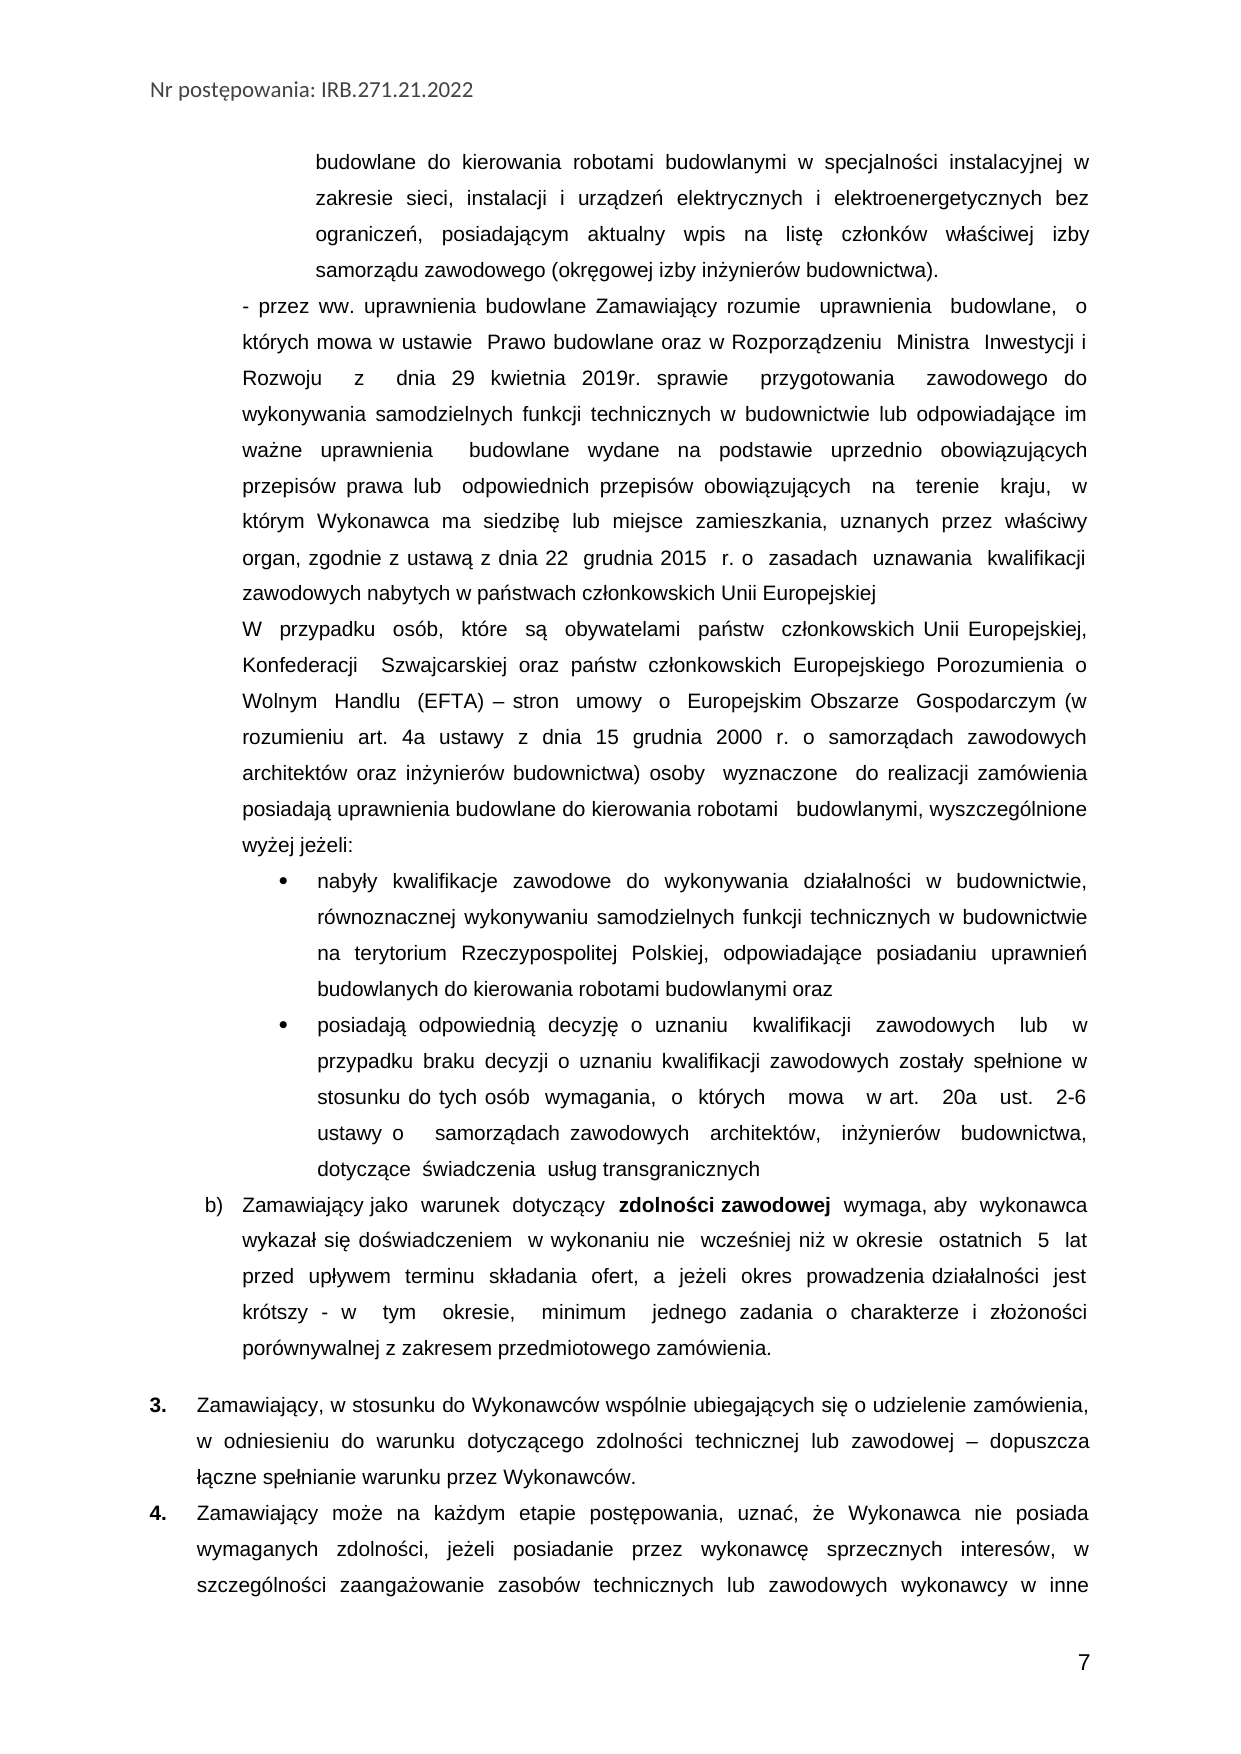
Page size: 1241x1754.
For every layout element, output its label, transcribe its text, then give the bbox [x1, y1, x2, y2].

list nabyły kwalifikacje zawodowe do wykonywania działalności w budownictwie, równoznacznej wykonywaniu samodzielnych funkcji technicznych w budownictwie na terytorium Rzeczypospolitej Polskiej, odpowiadające posiadaniu uprawnień budowlanych do kierowania robotami budowlanymi oraz [279, 869, 1088, 1001]
list W przypadku osób, które są obywatelami państw członkowskich Unii Europejskiej, Konfederacji Szwajcarskiej oraz państw członkowskich Europejskiego Porozumienia o Wolnym Handlu (EFTA) – stron umowy o Europejskim Obszarze Gospodarczym (w rozumieniu art. 4a ustawy z dnia 15 grudnia 2000 r. o samorządach zawodowych architektów oraz inżynierów budownictwa) osoby wyznaczone do realizacji zamówienia posiadają uprawnienia budowlane do kierowania robotami budowlanymi, wyszczególnione wyżej jeżeli: [242, 617, 1088, 857]
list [278, 150, 1090, 282]
list - przez ww. uprawnienia budowlane Zamawiający rozumie uprawnienia budowlane, o których mowa w ustawie Prawo budowlane oraz w Rozporządzeniu Ministra Inwestycji i Rozwoju z dnia 29 kwietnia 2019r. sprawie przygotowania zawodowego do wykonywania samodzielnych funkcji technicznych w budownictwie lub odpowiadające im ważne uprawnienia budowlane wydane na podstawie uprzednio obowiązujących przepisów prawa lub odpowiednich przepisów obowiązujących na terenie kraju, w którym Wykonawca ma siedzibę lub miejsce zamieszkania, uznanych przez właściwy organ, zgodnie z ustawą z dnia 22 grudnia 2015 r. o zasadach uznawania kwalifikacji zawodowych nabytych w państwach członkowskich Unii Europejskiej [242, 294, 1088, 605]
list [149, 1501, 1090, 1597]
list Zamawiający jako warunek dotyczący zdolności zawodowej wymaga, aby wykonawca wykazał się doświadczeniem w wykonaniu nie wcześniej niż w okresie ostatnich 5 lat przed upływem terminu składania ofert, a jeżeli okres prowadzenia działalności jest krótszy - w tym okresie, minimum jednego zadania o charakterze i złożoności porównywalnej z zakresem przedmiotowego zamówienia. [204, 1192, 1088, 1360]
list Zamawiający, w stosunku do Wykonawców wspólnie ubiegających się o udzielenie zamówienia, w odniesieniu do warunku dotyczącego zdolności technicznej lub zawodowej – dopuszcza łączne spełnianie warunku przez Wykonawców. [149, 1393, 1090, 1489]
list posiadają odpowiednią decyzję o uznaniu kwalifikacji zawodowych lub w przypadku braku decyzji o uznaniu kwalifikacji zawodowych zostały spełnione w stosunku do tych osób wymagania, o których mowa w art. 20a ust. 2-6 ustawy o samorządach zawodowych architektów, inżynierów budownictwa, dotyczące świadczenia usług transgranicznych [279, 1013, 1088, 1180]
